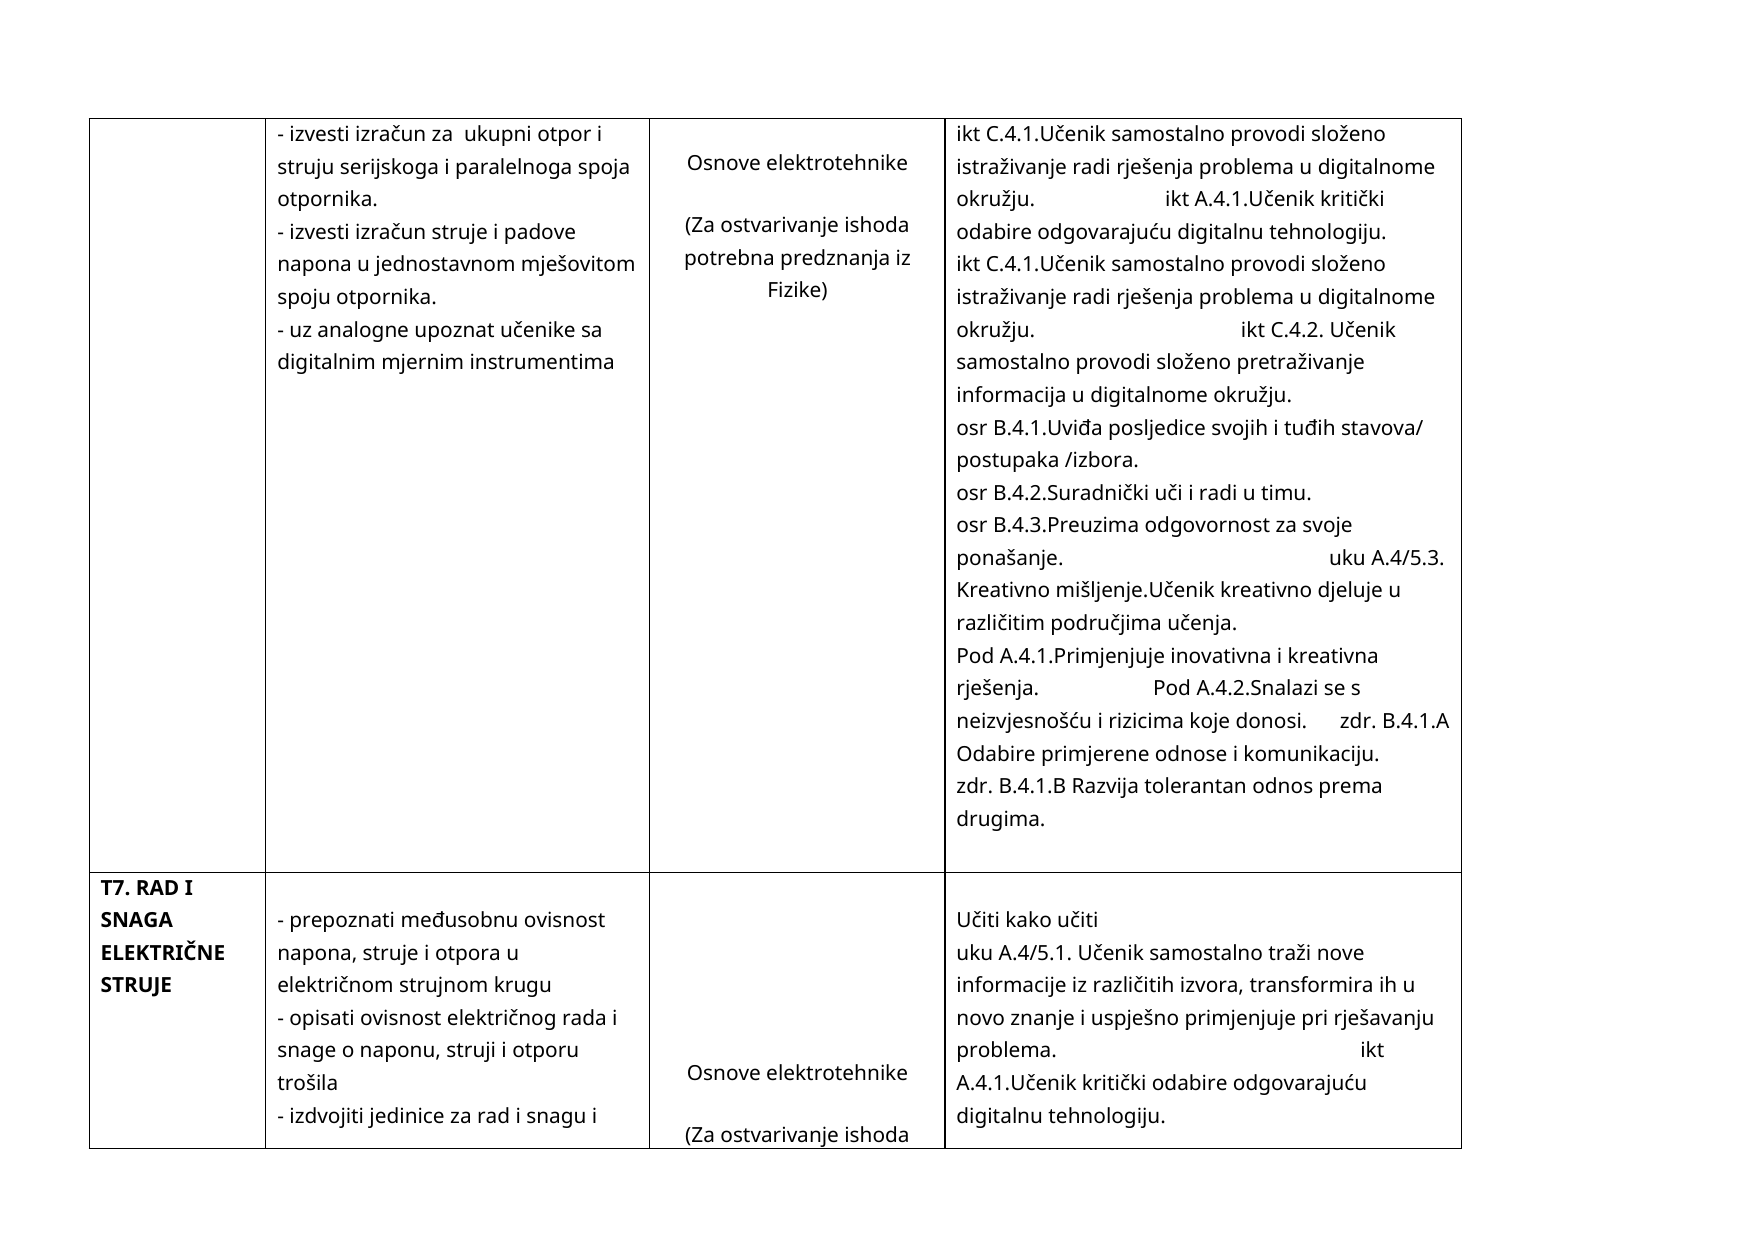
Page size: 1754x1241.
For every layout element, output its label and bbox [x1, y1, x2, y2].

table_cell [946, 873, 1461, 1148]
table_cell [266, 119, 649, 872]
table_cell [90, 119, 265, 872]
table_cell [650, 873, 944, 1148]
table_cell [90, 873, 265, 1148]
table_cell [650, 119, 944, 872]
table_cell [266, 873, 649, 1148]
table_cell [946, 119, 1461, 872]
